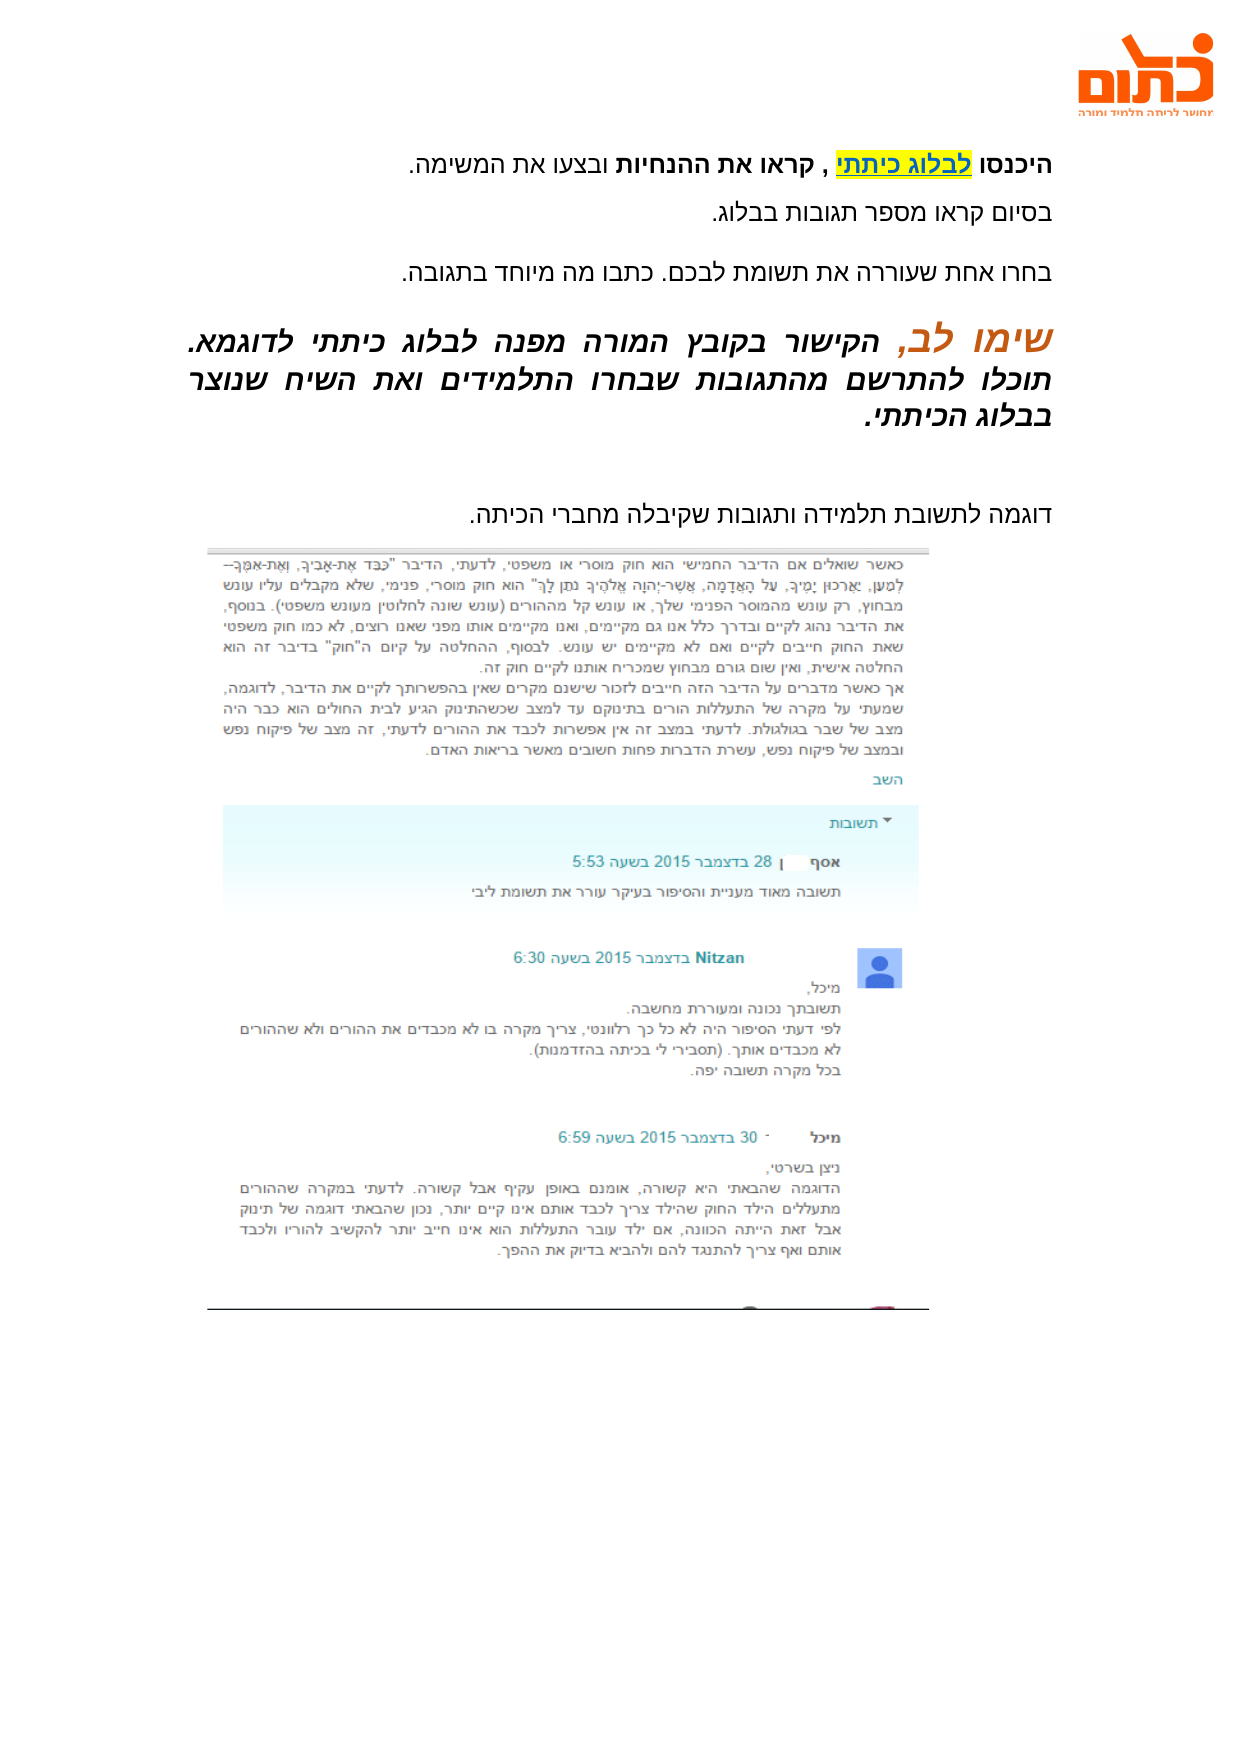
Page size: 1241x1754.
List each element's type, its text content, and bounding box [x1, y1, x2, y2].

text שימו לב, הקישור בקובץ המורה מפנה לבלוג כיתתי לדוגמא. תוכלו להתרשם מהתגובות שבחרו התלמידים ואת השיח שנוצר בבלוג הכיתתי. [187, 317, 1053, 433]
picture [1078, 33, 1213, 116]
text בחרו אחת שעוררה את תשומת לבכם. כתבו מה מיוחד בתגובה. [187, 257, 1053, 286]
picture [207, 548, 930, 1310]
text בסיום קראו מספר תגובות בבלוג. [187, 198, 1053, 226]
text דוגמה לתשובת תלמידה ותגובות שקיבלה מחברי הכיתה. [187, 500, 1053, 528]
text היכנסו לבלוג כיתתי , קראו את ההנחיות ובצעו את המשימה. [187, 150, 836, 179]
